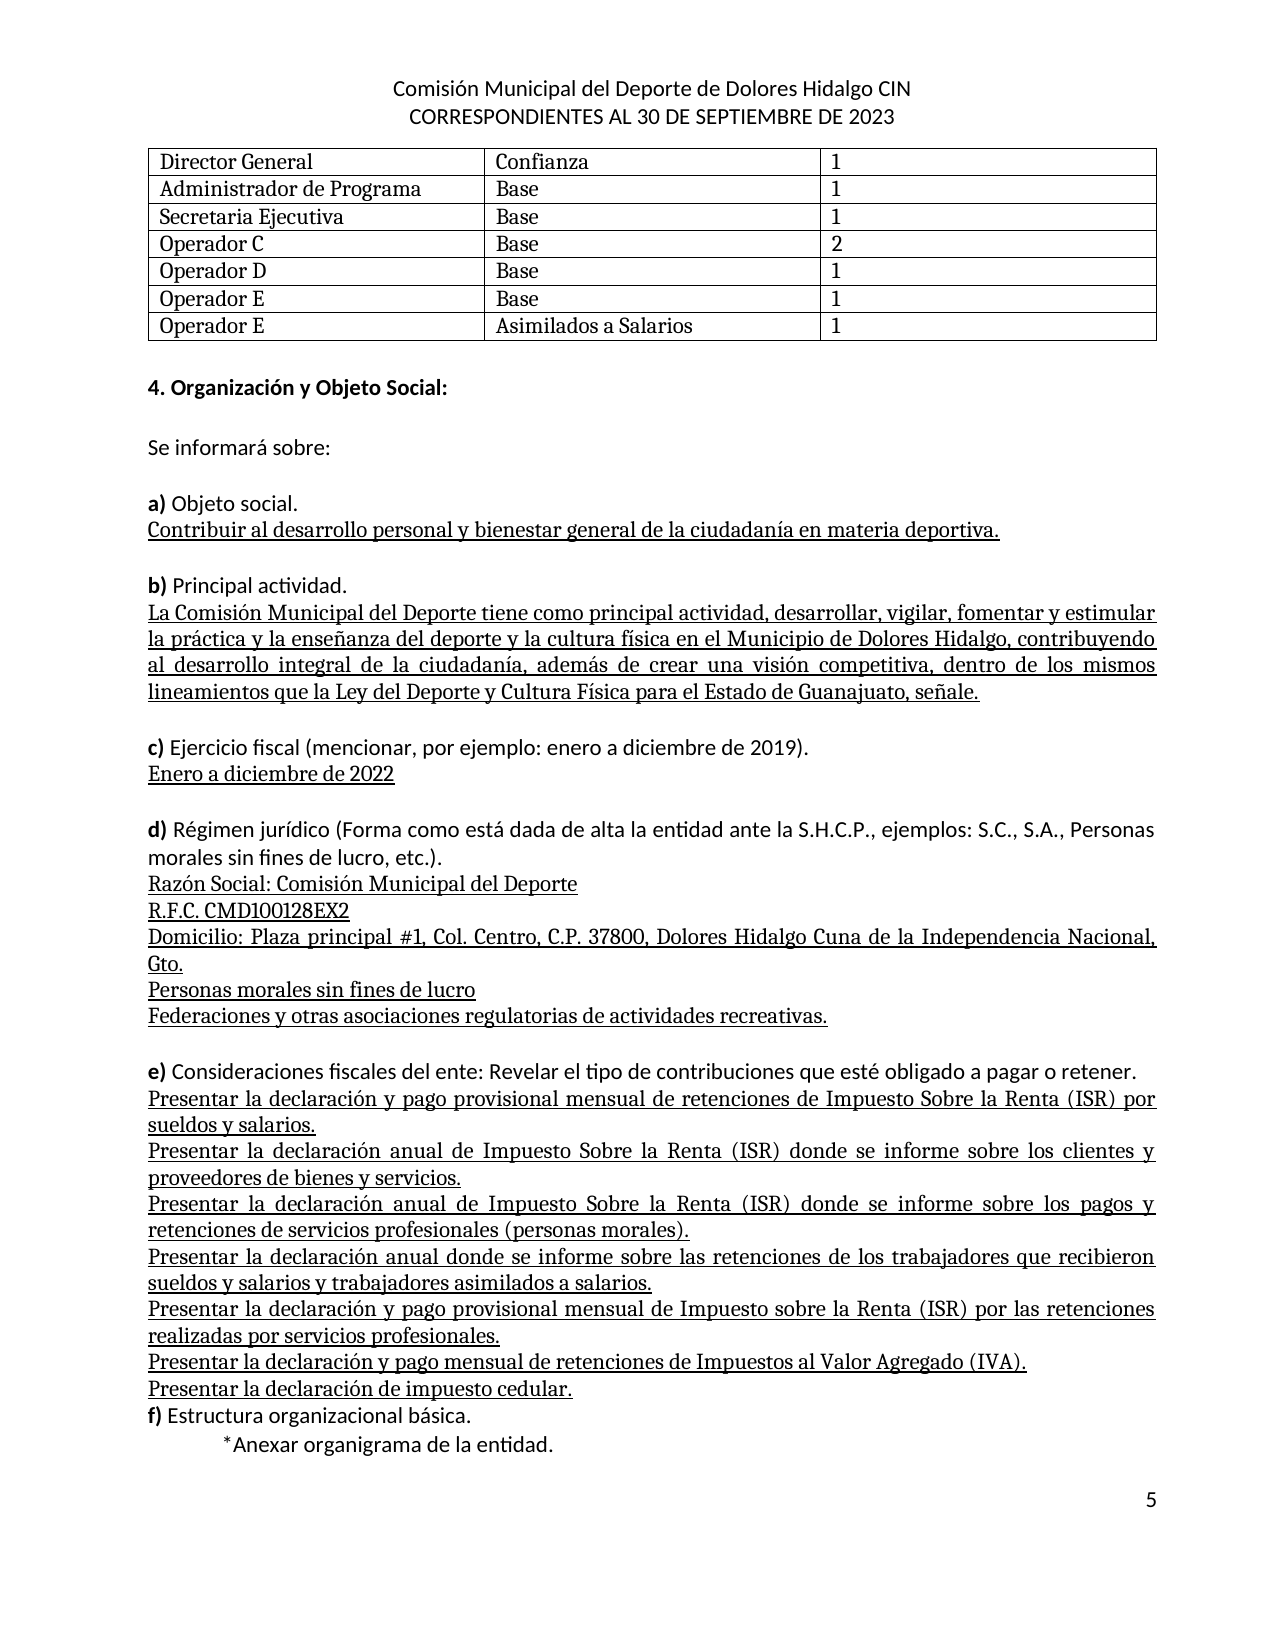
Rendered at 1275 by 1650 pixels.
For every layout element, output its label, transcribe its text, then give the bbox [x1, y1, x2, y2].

text Presentar la declaración de impuesto cedular. [148, 1375, 1157, 1402]
table_cell Base [485, 231, 820, 257]
table_cell Asimilados a Salarios [485, 313, 820, 339]
table_cell Base [485, 286, 820, 312]
text b) Principal actividad. [148, 571, 1157, 599]
text Presentar la declaración y pago provisional mensual de retenciones de Impuesto Sobre la Renta (ISR) por sueldos y salarios. [148, 1109, 1157, 1138]
table_cell 1 [821, 286, 1156, 312]
table_cell Operador E [149, 313, 484, 339]
table_cell 1 [821, 313, 1156, 339]
table_cell 1 [821, 258, 1156, 285]
text Razón Social: Comisión Municipal del Deporte [148, 871, 1157, 898]
text Presentar la declaración anual donde se informe sobre las retenciones de los trabajadores que recibieron sueldos y salarios y trabajadores asimilados a salarios. [148, 1243, 1157, 1296]
text Enero a diciembre de 2022 [148, 761, 1157, 787]
table_cell 1 [821, 176, 1156, 202]
table_cell 2 [821, 231, 1156, 257]
table_cell Operador D [149, 258, 484, 285]
table_cell Operador E [149, 286, 484, 312]
text d) Régimen jurídico (Forma como está dada de alta la entidad ante la S.H.C.P., ejemplos: S.C., S.A., Personas morales sin fines de lucro, etc.). [148, 815, 1157, 871]
table_cell 1 [821, 204, 1156, 230]
table_cell Base [485, 204, 820, 230]
text Domicilio: Plaza principal #1, Col. Centro, C.P. 37800, Dolores Hidalgo Cuna de la Independencia Nacional, Gto. [148, 924, 1157, 946]
text Presentar la declaración anual de Impuesto Sobre la Renta (ISR) donde se informe sobre los clientes y proveedores de bienes y servicios. [148, 1138, 1157, 1191]
text e) Consideraciones fiscales del ente: Revelar el tipo de contribuciones que esté obligado a pagar o retener. [148, 1057, 1157, 1085]
text a) Objeto social. [148, 489, 1157, 517]
text La Comisión Municipal del Deporte tiene como principal actividad, desarrollar, vigilar, fomentar y estimular la práctica y la enseñanza del deporte y la cultura física en el Municipio de Dolores Hidalgo, contribuyendo al desarrollo integral de la ciudadanía, además de crear una visión competitiva, dentro de los mismos lineamientos que la Ley del Deporte y Cultura Física para el Estado de Guanajuato, señale. [148, 676, 1157, 705]
table_cell Base [485, 176, 820, 202]
text c) Ejercicio fiscal (mencionar, por ejemplo: enero a diciembre de 2019). [148, 733, 1157, 761]
table_cell Base [485, 258, 820, 285]
text Contribuir al desarrollo personal y bienestar general de la ciudadanía en materia deportiva. [148, 517, 1157, 543]
table_cell 1 [821, 149, 1156, 175]
table_cell Operador C [149, 231, 484, 257]
table_cell Secretaria Ejecutiva [149, 204, 484, 230]
text Presentar la declaración y pago provisional mensual de retenciones de Impuesto Sobre la Renta (ISR) por sueldos y salarios. [148, 1085, 1157, 1108]
text Se informará sobre: [148, 433, 1157, 461]
text Presentar la declaración y pago mensual de retenciones de Impuestos al Valor Agregado (IVA). [148, 1349, 1157, 1375]
text Personas morales sin fines de lucro [148, 977, 1157, 1003]
text R.F.C. CMD100128EX2 [148, 898, 1157, 924]
table_cell Director General [149, 149, 484, 175]
table_cell Administrador de Programa [149, 176, 484, 202]
text Federaciones y otras asociaciones regulatorias de actividades recreativas. [148, 1003, 1157, 1029]
text La Comisión Municipal del Deporte tiene como principal actividad, desarrollar, vigilar, fomentar y estimular la práctica y la enseñanza del deporte y la cultura física en el Municipio de Dolores Hidalgo, contribuyendo al desarrollo integral de la ciudadanía, además de crear una visión competitiva, dentro de los mismos lineamientos que la Ley del Deporte y Cultura Física para el Estado de Guanajuato, señale. [148, 623, 1157, 648]
text Presentar la declaración anual de Impuesto Sobre la Renta (ISR) donde se informe sobre los pagos y retenciones de servicios profesionales (personas morales). [148, 1191, 1157, 1243]
text Presentar la declaración y pago provisional mensual de Impuesto sobre la Renta (ISR) por las retenciones realizadas por servicios profesionales. [148, 1296, 1157, 1349]
table_cell Confianza [485, 149, 820, 175]
subtitle 4. Organización y Objeto Social: [148, 373, 1157, 401]
text Domicilio: Plaza principal #1, Col. Centro, C.P. 37800, Dolores Hidalgo Cuna de la Independencia Nacional, Gto. [148, 948, 1157, 977]
text f) Estructura organizacional básica. [148, 1402, 1157, 1430]
text *Anexar organigrama de la entidad. [148, 1430, 1157, 1458]
